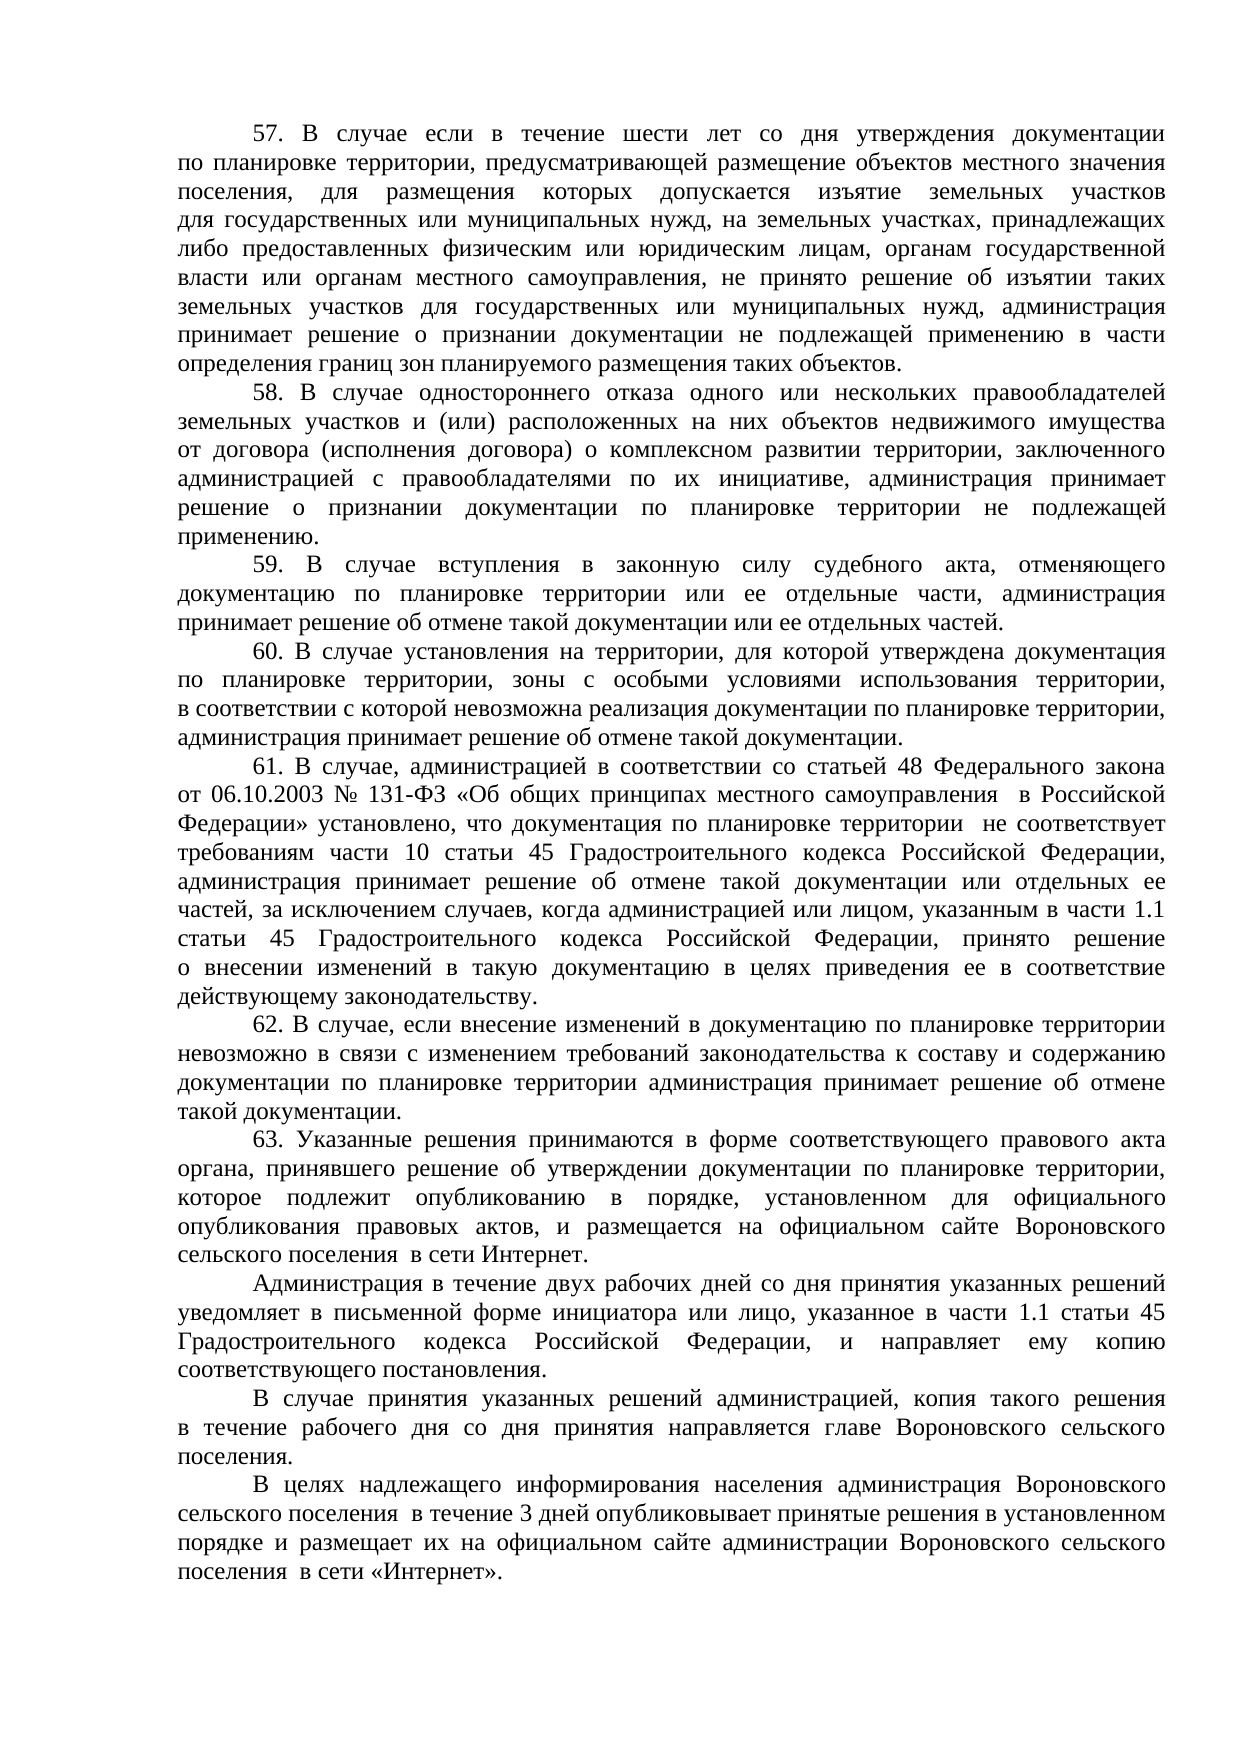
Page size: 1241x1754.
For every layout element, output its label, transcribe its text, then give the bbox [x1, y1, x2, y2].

text 61. В случае, администрацией в соответствии со статьей 48 Федерального закона от 06.10.2003 № 131-ФЗ «Об общих принципах местного самоуправления в Российской Федерации» установлено, что документация по планировке территории не соответствует требованиям части 10 статьи 45 Градостроительного кодекса Российской Федерации, администрация принимает решение об отмене такой документации или отдельных ее частей, за исключением случаев, когда администрацией или лицом, указанным в части 1.1 статьи 45 Градостроительного кодекса Российской Федерации, принято решение о внесении изменений в такую документацию в целях приведения ее в соответствие действующему законодательству. [177, 751, 1167, 1009]
text 59. В случае вступления в законную силу судебного акта, отменяющего документацию по планировке территории или ее отдельные части, администрация принимает решение об отмене такой документации или ее отдельных частей. [177, 549, 1167, 636]
text 58. В случае одностороннего отказа одного или нескольких правообладателей земельных участков и (или) расположенных на них объектов недвижимого имущества от договора (исполнения договора) о комплексном развитии территории, заключенного администрацией с правообладателями по их инициативе, администрация принимает решение о признании документации по планировке территории не подлежащей применению. [177, 377, 1167, 549]
text 63. Указанные решения принимаются в форме соответствующего правового акта органа, принявшего решение об утверждении документации по планировке территории, которое подлежит опубликованию в порядке, установленном для официального опубликования правовых актов, и размещается на официальном сайте Вороновского сельского поселения в сети Интернет. [177, 1124, 1167, 1268]
text 60. В случае установления на территории, для которой утверждена документация по планировке территории, зоны с особыми условиями использования территории, в соответствии с которой невозможна реализация документации по планировке территории, администрация принимает решение об отмене такой документации. [177, 636, 1167, 751]
text 57. В случае если в течение шести лет со дня утверждения документации по планировке территории, предусматривающей размещение объектов местного значения поселения, для размещения которых допускается изъятие земельных участков для государственных или муниципальных нужд, на земельных участках, принадлежащих либо предоставленных физическим или юридическим лицам, органам государственной власти или органам местного самоуправления, не принято решение об изъятии таких земельных участков для государственных или муниципальных нужд, администрация принимает решение о признании документации не подлежащей применению в части определения границ зон планируемого размещения таких объектов. [177, 118, 1167, 377]
text В случае принятия указанных решений администрацией, копия такого решения в течение рабочего дня со дня принятия направляется главе Вороновского сельского поселения. [177, 1383, 1167, 1469]
text В целях надлежащего информирования населения администрация Вороновского сельского поселения в течение 3 дней опубликовывает принятые решения в установленном порядке и размещает их на официальном сайте администрации Вороновского сельского поселения в сети «Интернет». [177, 1469, 1167, 1584]
text 62. В случае, если внесение изменений в документацию по планировке территории невозможно в связи с изменением требований законодательства к составу и содержанию документации по планировке территории администрация принимает решение об отмене такой документации. [177, 1009, 1167, 1124]
text Администрация в течение двух рабочих дней со дня принятия указанных решений уведомляет в письменной форме инициатора или лицо, указанное в части 1.1 статьи 45 Градостроительного кодекса Российской Федерации, и направляет ему копию соответствующего постановления. [177, 1268, 1167, 1383]
